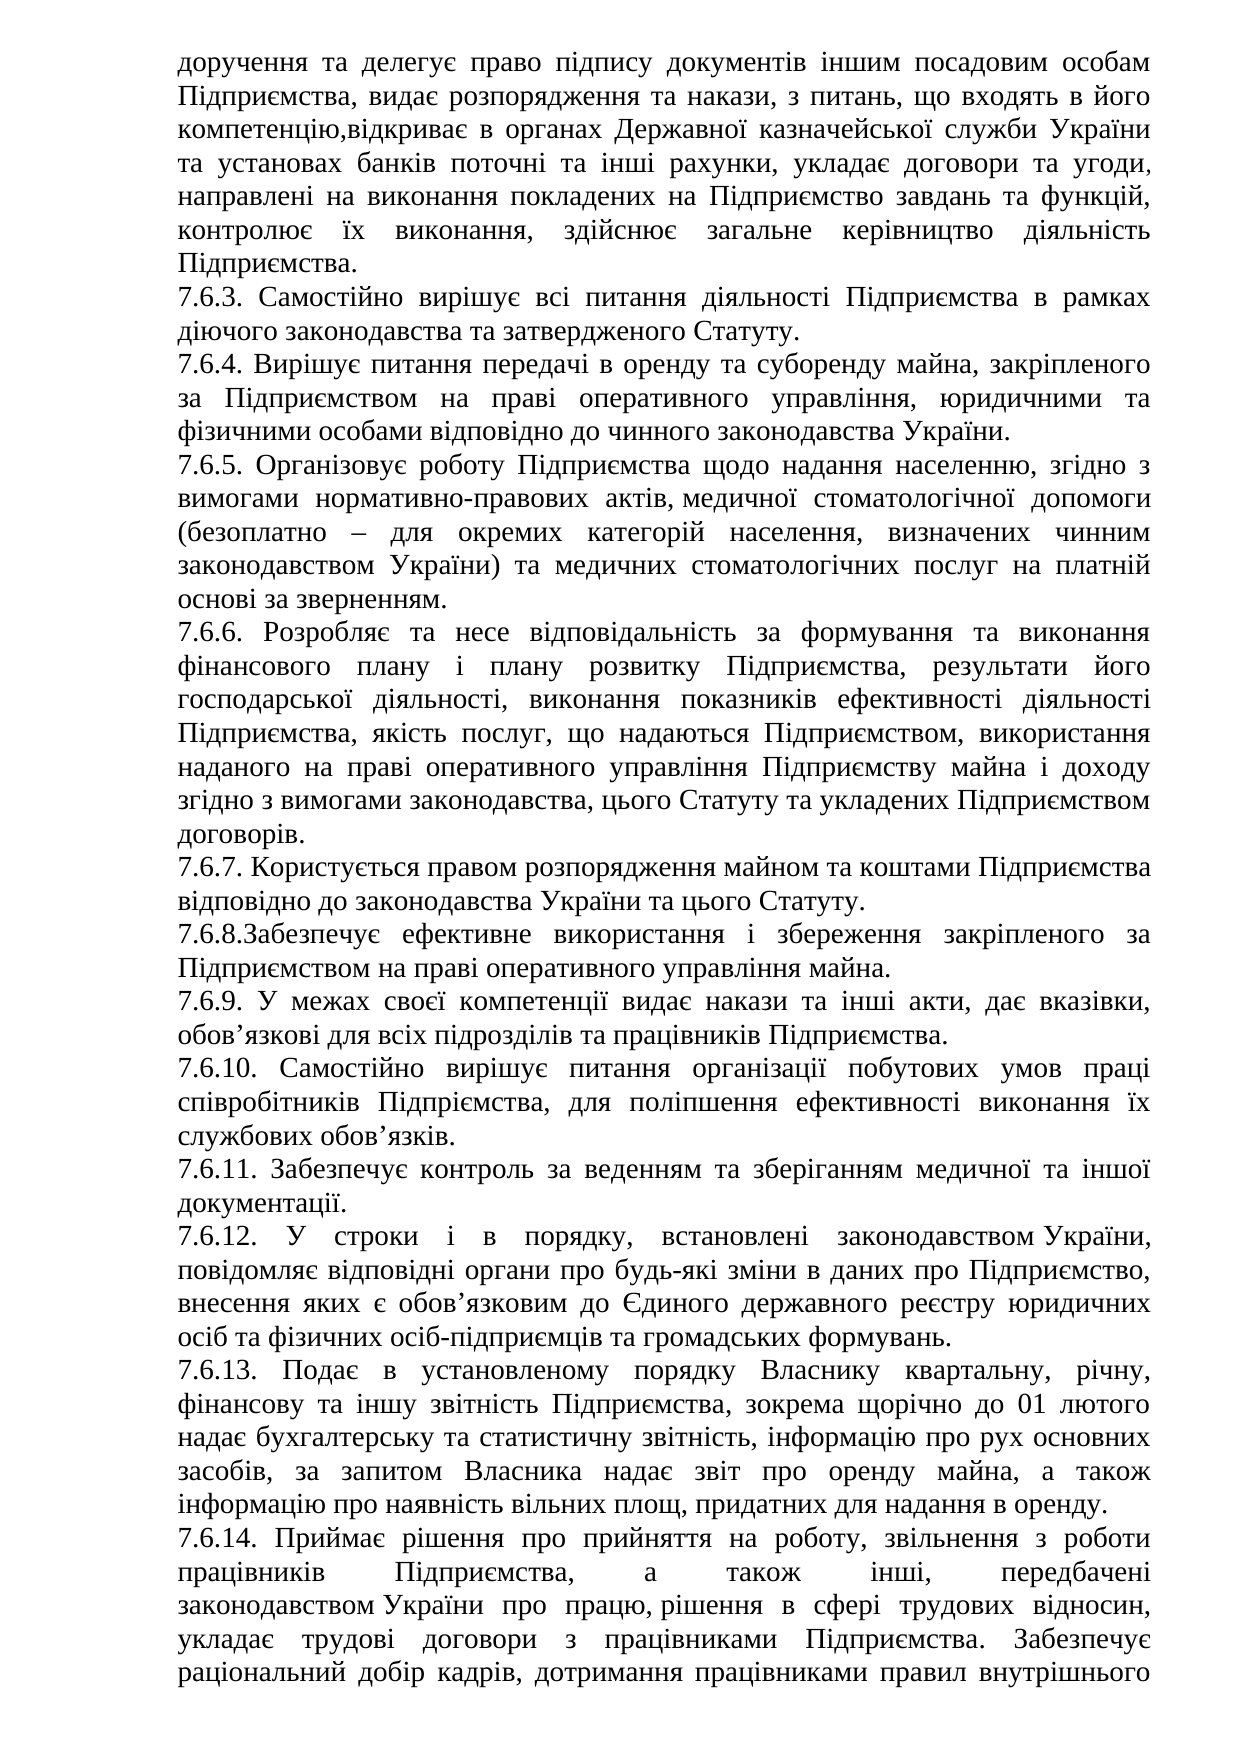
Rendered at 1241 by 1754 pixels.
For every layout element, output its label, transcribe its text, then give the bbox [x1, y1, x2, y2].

text 7.6.10. Самостійно вирішує питання організації побутових умов праці співробітників Підпріємства, для поліпшення ефективності виконання їх службових обов’язків. [177, 1051, 1152, 1151]
text 7.6.5. Організовує роботу Підприємства щодо надання населенню, згідно з вимогами нормативно-правових актів, медичної стоматологічної допомоги (безоплатно – для окремих категорій населення, визначених чинним законодавством України) та медичних стоматологічних послуг на платній основі за зверненням. [177, 447, 1152, 614]
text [177, 1520, 1152, 1688]
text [177, 44, 1152, 279]
text 7.6.9. У межах своєї компетенції видає накази та інші акти, дає вказівки, обов’язкові для всіх підрозділів та працівників Підприємства. [177, 983, 1152, 1051]
text 7.6.3. Самостійно вирішує всі питання діяльності Підприємства в рамках діючого законодавства та затвердженого Статуту. [177, 279, 1152, 346]
text 7.6.11. Забезпечує контроль за веденням та зберіганням медичної та іншої документації. [177, 1151, 1152, 1218]
text 7.6.12. У строки і в порядку, встановлені законодавством України, повідомляє відповідні органи про будь-які зміни в даних про Підприємство, внесення яких є обов’язковим до Єдиного державного реєстру юридичних осіб та фізичних осіб-підприємців та громадських формувань. [177, 1218, 1152, 1352]
text 7.6.6. Розробляє та несе відповідальність за формування та виконання фінансового плану і плану розвитку Підприємства, результати його господарської діяльності, виконання показників ефективності діяльності Підприємства, якість послуг, що надаються Підприємством, використання наданого на праві оперативного управління Підприємству майна і доходу згідно з вимогами законодавства, цього Статуту та укладених Підприємством договорів. [177, 614, 1152, 849]
text 7.6.7. Користується правом розпорядження майном та коштами Підприємства відповідно до законодавства України та цього Статуту. [177, 849, 1152, 916]
text 7.6.4. Вирішує питання передачі в оренду та суборенду майна, закріпленого за Підприємством на праві оперативного управління, юридичними та фізичними особами відповідно до чинного законодавства України. [177, 346, 1152, 447]
text 7.6.13. Подає в установленому порядку Власнику квартальну, річну, фінансову та іншу звітність Підприємства, зокрема щорічно до 01 лютого надає бухгалтерську та статистичну звітність, інформацію про рух основних засобів, за запитом Власника надає звіт про оренду майна, а також інформацію про наявність вільних площ, придатних для надання в оренду. [177, 1352, 1152, 1520]
text 7.6.8.Забезпечує ефективне використання і збереження закріпленого за Підприємством на праві оперативного управління майна. [177, 916, 1152, 983]
